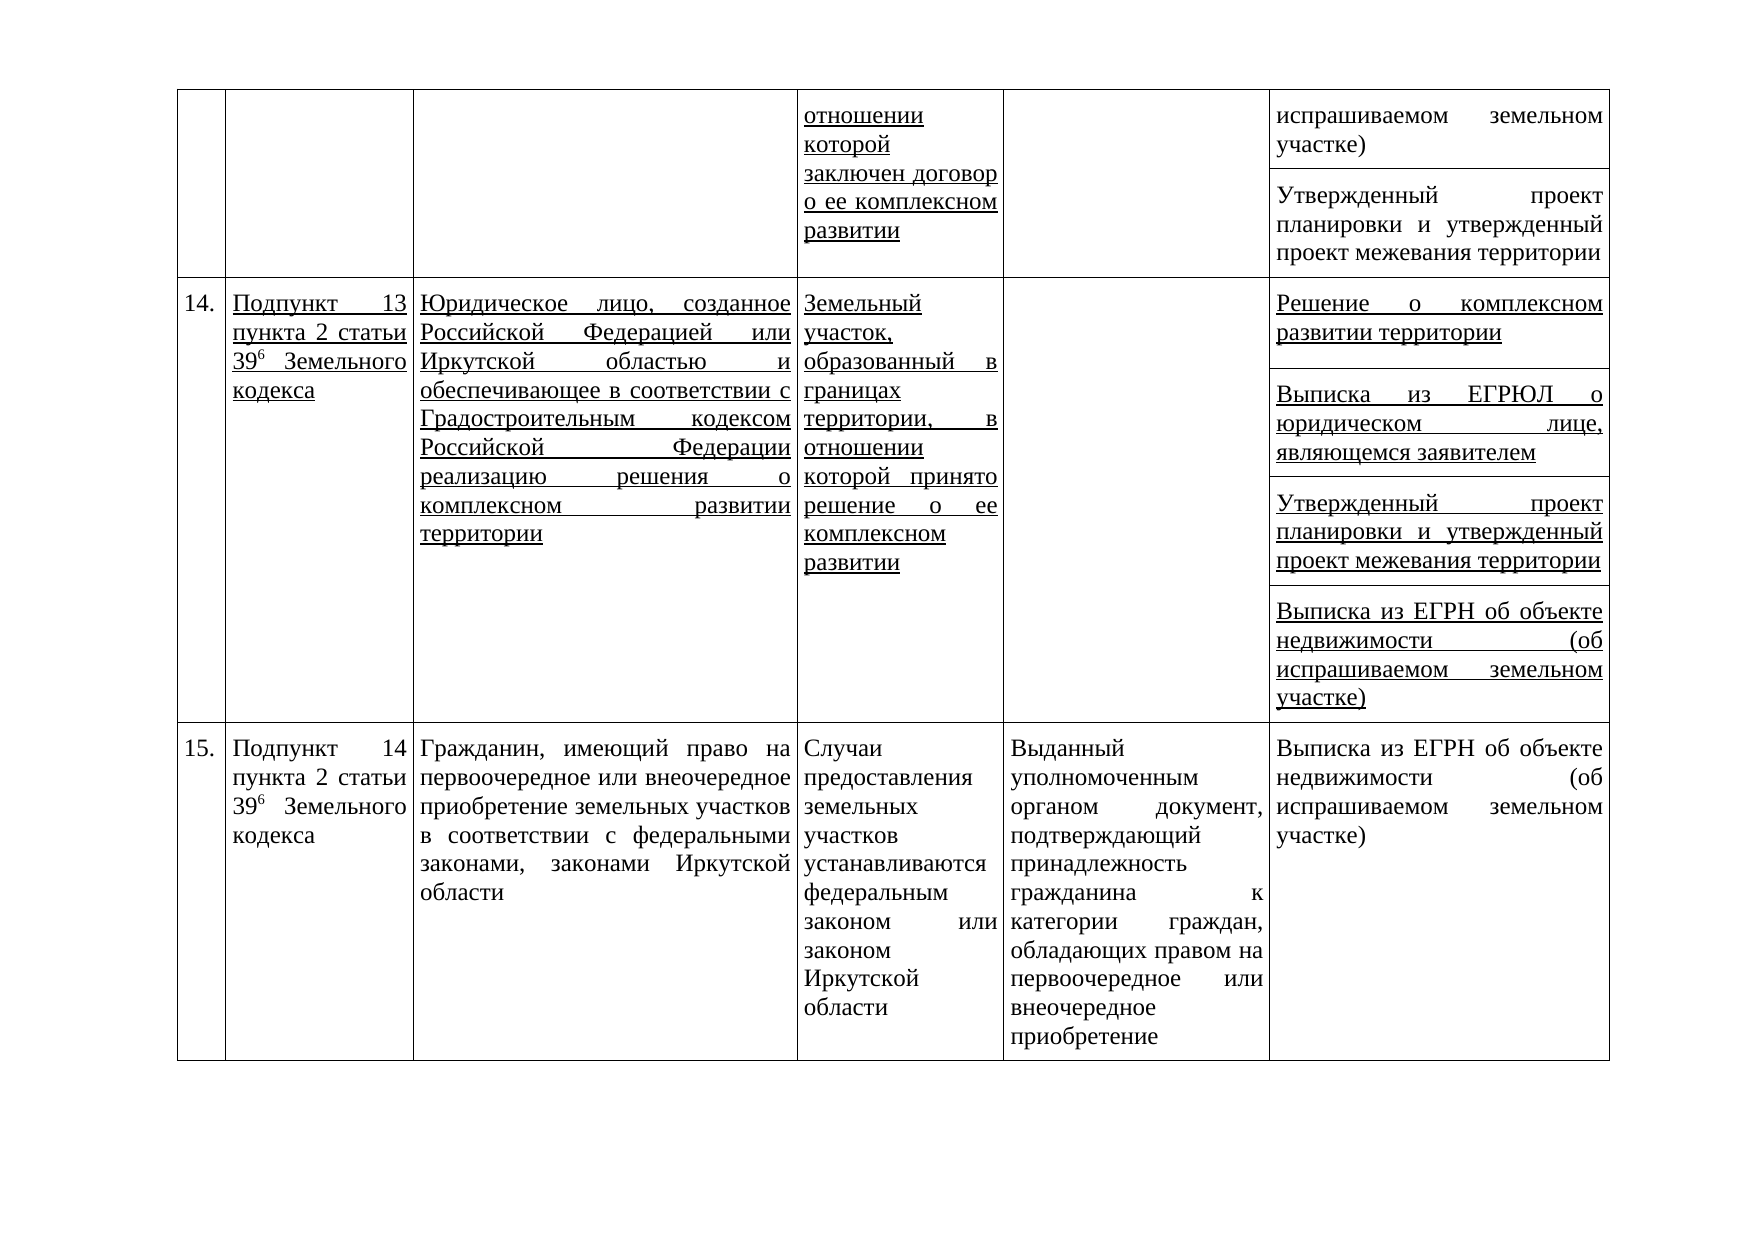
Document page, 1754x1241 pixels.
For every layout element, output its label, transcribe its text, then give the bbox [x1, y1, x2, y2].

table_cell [414, 723, 797, 1060]
table_cell Утвержденный проект планировки и утвержденный проект межевания территории [1270, 169, 1609, 277]
table_cell 14. [178, 278, 225, 722]
table_cell Выписка из ЕГРН об объекте недвижимости (об испрашиваемом земельном участке) [1270, 586, 1609, 722]
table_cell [798, 723, 1003, 1060]
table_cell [1270, 723, 1609, 1060]
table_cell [1004, 723, 1269, 1060]
table_cell 15. [178, 723, 225, 1060]
table_cell Утвержденный проект планировки и утвержденный проект межевания территории [1270, 477, 1609, 584]
table_cell [1004, 278, 1269, 722]
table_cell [226, 278, 413, 722]
table_cell Земельный участок, образованный в границах территории, в отношении которой принято решение о ее комплексном развитии [798, 278, 1003, 722]
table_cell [1270, 90, 1609, 168]
table_cell Юридическое лицо, созданное Российской Федерацией или Иркутской областью и обеспечивающее в соответствии с Градостроительным кодексом Российской Федерации реализацию решения о комплексном развитии территории [414, 278, 797, 722]
table_cell Решение о комплексном развитии территории [1270, 278, 1609, 367]
table_cell Выписка из ЕГРЮЛ о юридическом лице, являющемся заявителем [1270, 369, 1609, 476]
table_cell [226, 723, 413, 1060]
